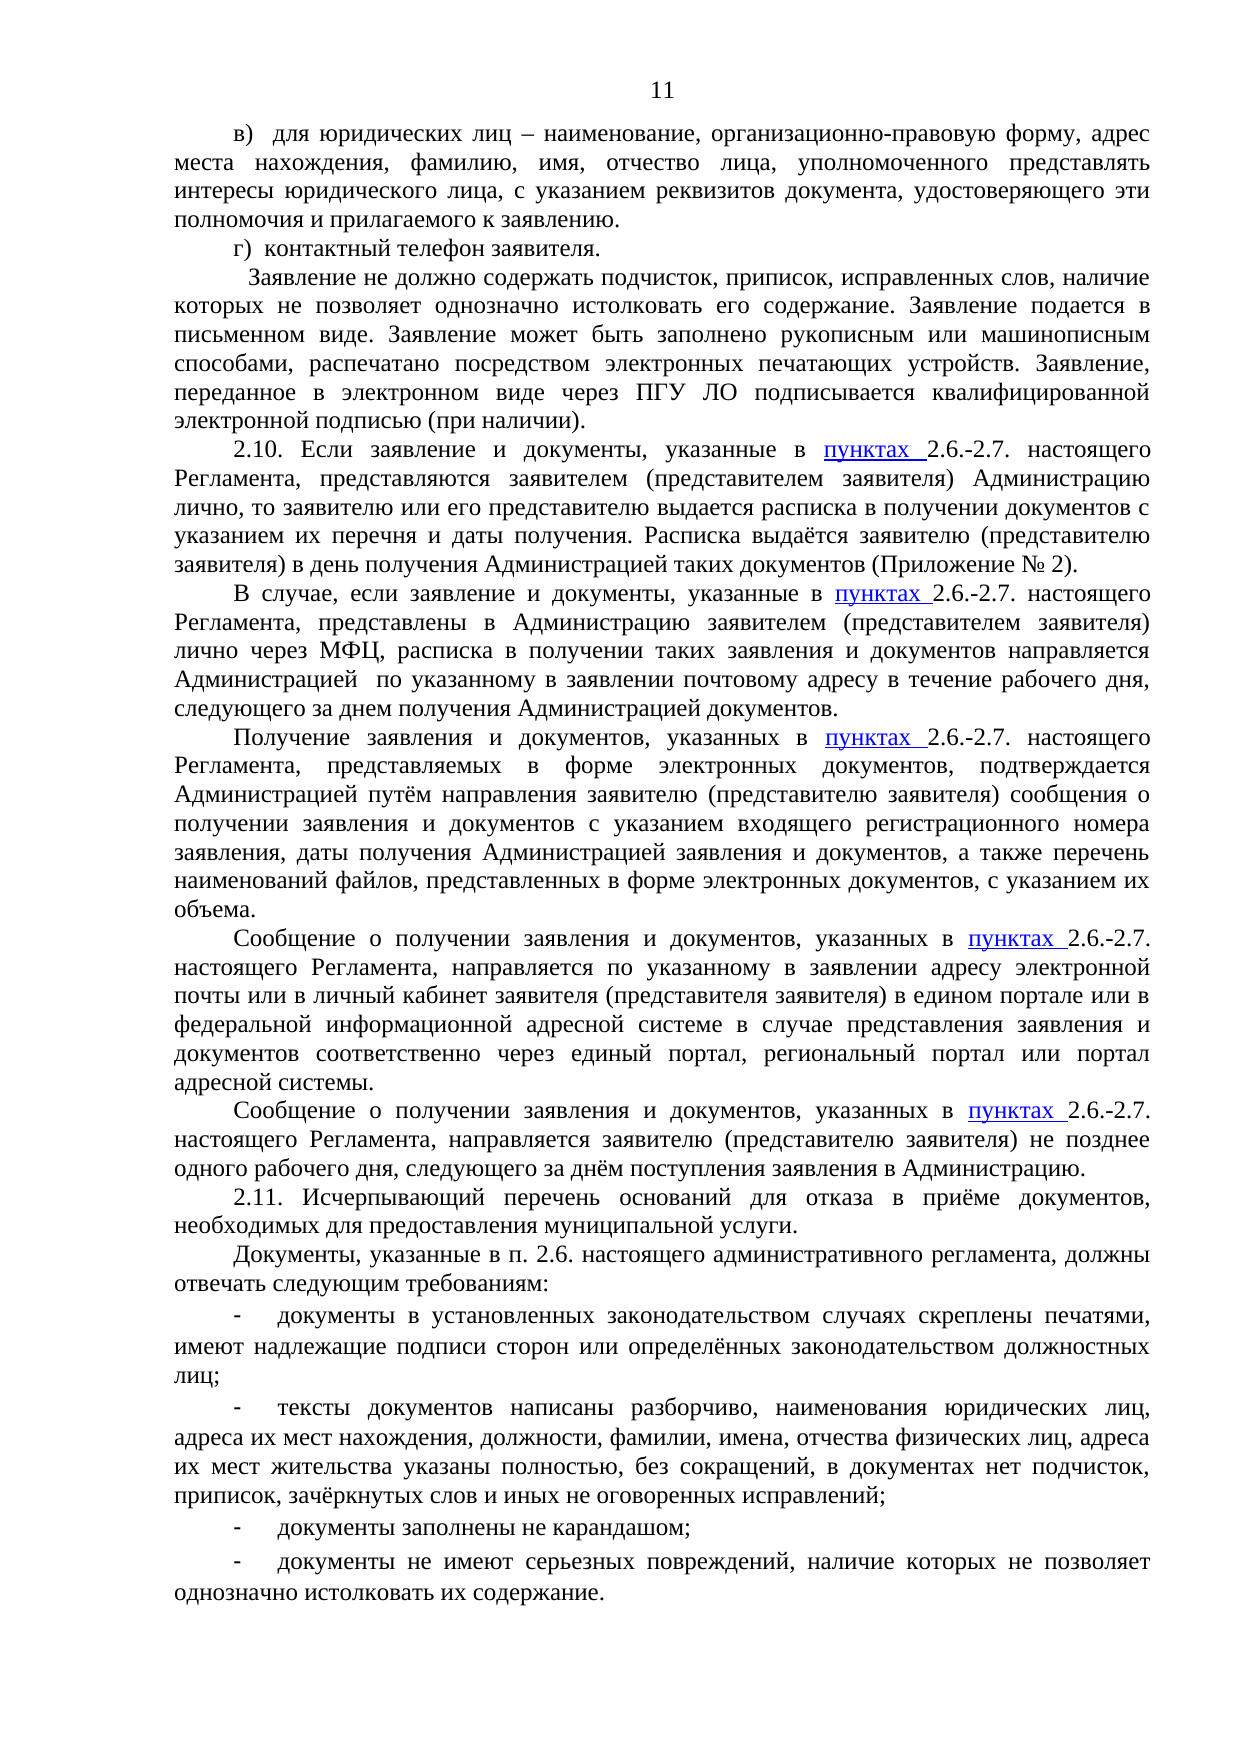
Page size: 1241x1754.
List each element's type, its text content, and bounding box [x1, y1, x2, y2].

list тексты документов написаны разборчиво, наименования юридических лиц, адреса их мест нахождения, должности, фамилии, имена, отчества физических лиц, адреса их мест жительства указаны полностью, без сокращений, в документах нет подчисток, приписок, зачёркнутых слов и иных не оговоренных исправлений; [174, 1388, 1151, 1509]
text 2.10. Если заявление и документы, указанные в пунктах 2.6.-2.7. настоящего Регламента, представляются заявителем (представителем заявителя) Администрацию лично, то заявителю или его представителю выдается расписка в получении документов с указанием их перечня и даты получения. Расписка выдаётся заявителю (представителю заявителя) в день получения Администрацией таких документов (Приложение № 2). [174, 434, 1151, 578]
text Сообщение о получении заявления и документов, указанных в пунктах 2.6.-2.7. настоящего Регламента, направляется по указанному в заявлении адресу электронной почты или в личный кабинет заявителя (представителя заявителя) в едином портале или в федеральной информационной адресной системе в случае представления заявления и документов соответственно через единый портал, региональный портал или портал адресной системы. [174, 923, 1151, 1096]
text г) контактный телефон заявителя. [174, 233, 1151, 262]
list документы заполнены не карандашом; [174, 1509, 1151, 1543]
list документы в установленных законодательством случаях скреплены печатями, имеют надлежащие подписи сторон или определённых законодательством должностных лиц; [174, 1297, 1151, 1388]
text В случае, если заявление и документы, указанные в пунктах 2.6.-2.7. настоящего Регламента, представлены в Администрацию заявителем (представителем заявителя) лично через МФЦ, расписка в получении таких заявления и документов направляется Администрацией по указанному в заявлении почтовому адресу в течение рабочего дня, следующего за днем получения Администрацией документов. [174, 578, 1151, 722]
text 2.11. Исчерпывающий перечень оснований для отказа в приёме документов, необходимых для предоставления муниципальной услуги. [174, 1182, 1151, 1239]
text в) для юридических лиц – наименование, организационно-правовую форму, адрес места нахождения, фамилию, имя, отчество лица, уполномоченного представлять интересы юридического лица, с указанием реквизитов документа, удостоверяющего эти полномочия и прилагаемого к заявлению. [174, 118, 1151, 233]
text Получение заявления и документов, указанных в пунктах 2.6.-2.7. настоящего Регламента, представляемых в форме электронных документов, подтверждается Администрацией путём направления заявителю (представителю заявителя) сообщения о получении заявления и документов с указанием входящего регистрационного номера заявления, даты получения Администрацией заявления и документов, а также перечень наименований файлов, представленных в форме электронных документов, с указанием их объема. [174, 722, 1151, 923]
list документы не имеют серьезных повреждений, наличие которых не позволяет однозначно истолковать их содержание. [174, 1543, 1151, 1606]
text Сообщение о получении заявления и документов, указанных в пунктах 2.6.-2.7. настоящего Регламента, направляется заявителю (представителю заявителя) не позднее одного рабочего дня, следующего за днём поступления заявления в Администрацию. [174, 1096, 1151, 1182]
text Документы, указанные в п. 2.6. настоящего административного регламента, должны отвечать следующим требованиям: [174, 1239, 1151, 1297]
text Заявление не должно содержать подчисток, приписок, исправленных слов, наличие которых не позволяет однозначно истолковать его содержание. Заявление подается в письменном виде. Заявление может быть заполнено рукописным или машинописным способами, распечатано посредством электронных печатающих устройств. Заявление, переданное в электронном виде через ПГУ ЛО подписывается квалифицированной электронной подписью (при наличии). [174, 262, 1151, 434]
